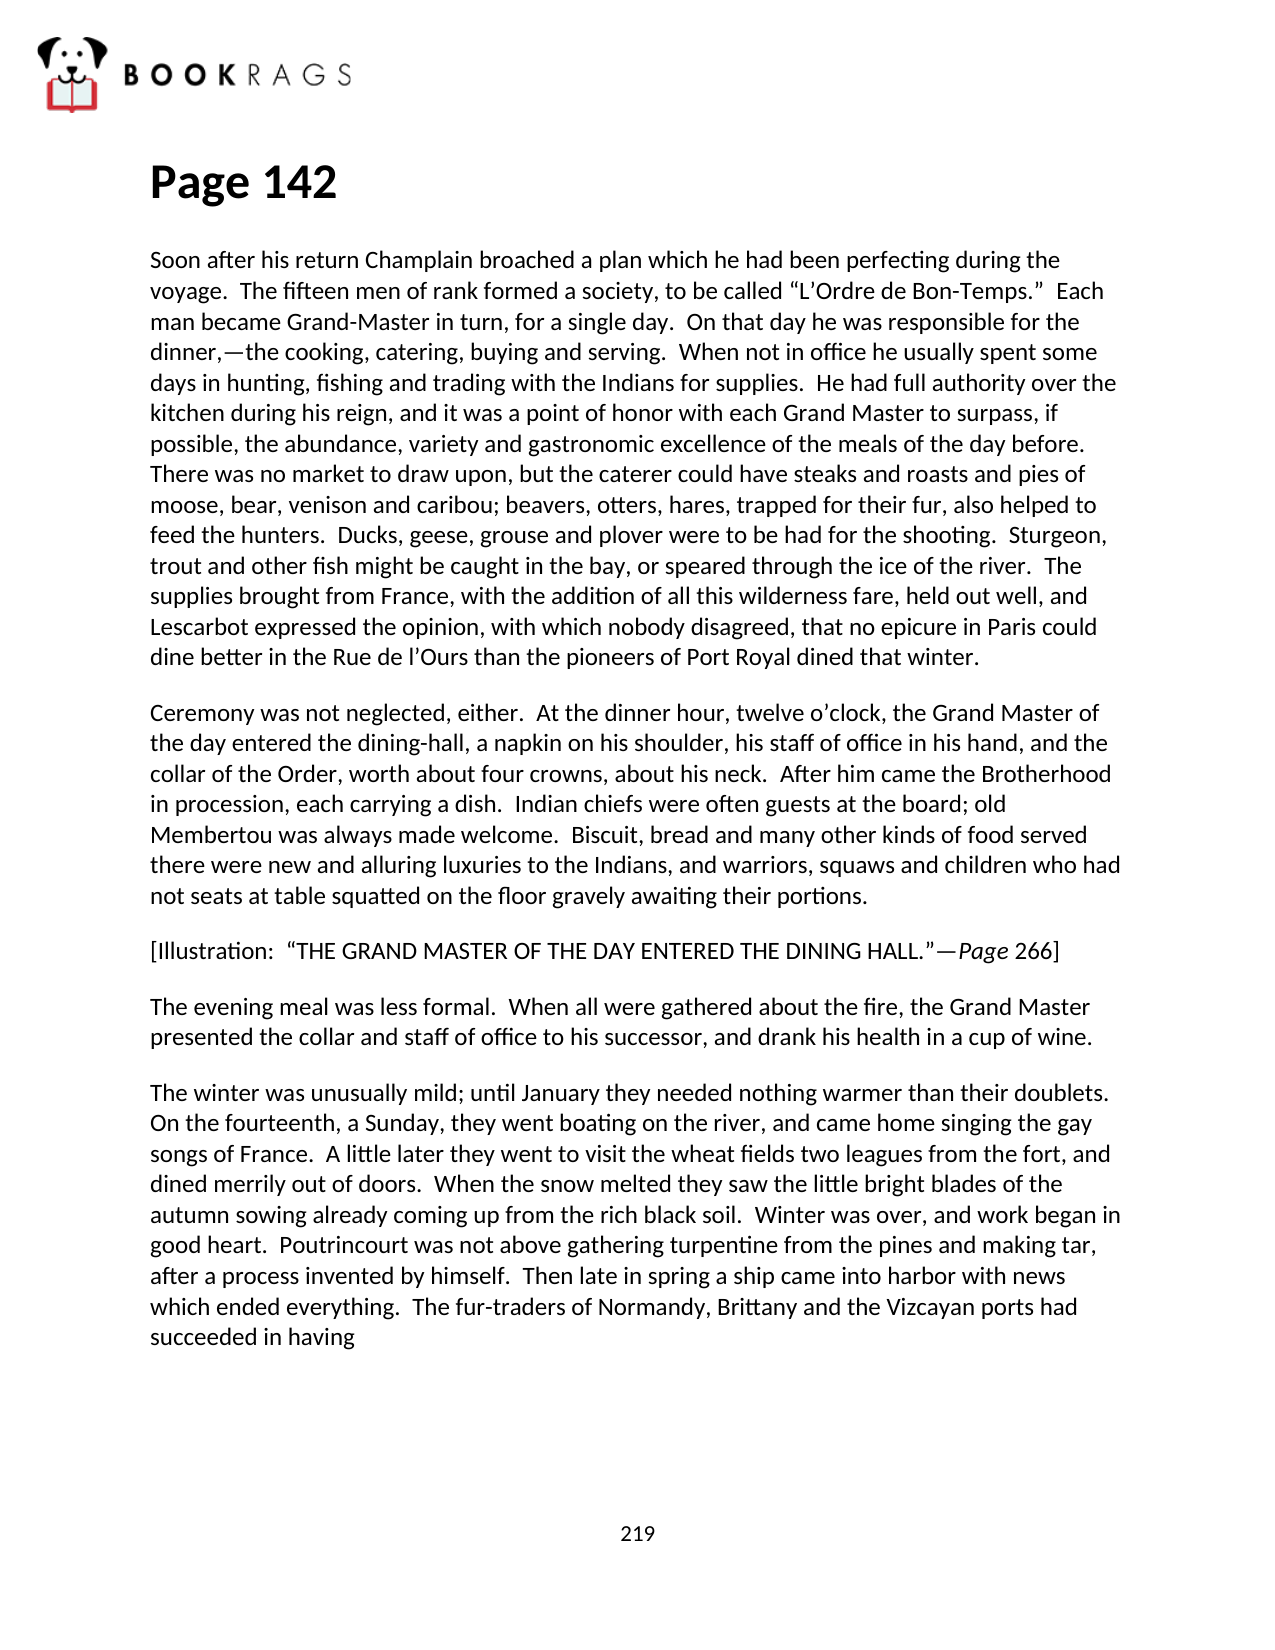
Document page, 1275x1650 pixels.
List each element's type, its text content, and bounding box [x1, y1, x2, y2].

text The winter was unusually mild; until January they needed nothing warmer than their doublets. On the fourteenth, a Sunday, they went boating on the river, and came home singing the gay songs of France. A little later they went to visit the wheat fields two leagues from the fort, and dined merrily out of doors. When the snow melted they saw the little bright blades of the autumn sowing already coming up from the rich black soil. Winter was over, and work began in good heart. Poutrincourt was not above gathering turpentine from the pines and making tar, after a process invented by himself. Then late in spring a ship came into harbor with news which ended everything. The fur-traders of Normandy, Brittany and the Vizcayan ports had succeeded in having [150, 1077, 1125, 1352]
text The evening meal was less formal. When all were gathered about the fire, the Grand Master presented the collar and staff of office to his successor, and drank his health in a cup of wine. [150, 991, 1125, 1052]
text [Illustration: “THE GRAND MASTER OF THE DAY ENTERED THE DINING HALL.”—­Page 266] [150, 936, 1125, 966]
text Ceremony was not neglected, either. At the dinner hour, twelve o’clock, the Grand Master of the day entered the dining-hall, a napkin on his shoulder, his staff of office in his hand, and the collar of the Order, worth about four crowns, about his neck. After him came the Brotherhood in procession, each carrying a dish. Indian chiefs were often guests at the board; old Membertou was always made welcome. Biscuit, bread and many other kinds of food served there were new and alluring luxuries to the Indians, and warriors, squaws and children who had not seats at table squatted on the floor gravely awaiting their portions. [150, 697, 1125, 911]
text Soon after his return Champlain broached a plan which he had been perfecting during the voyage. The fifteen men of rank formed a society, to be called “L’Ordre de Bon-Temps.” Each man became Grand-Master in turn, for a single day. On that day he was responsible for the dinner,—­the cooking, catering, buying and serving. When not in office he usually spent some days in hunting, fishing and trading with the Indians for supplies. He had full authority over the kitchen during his reign, and it was a point of honor with each Grand Master to surpass, if possible, the abundance, variety and gastronomic excellence of the meals of the day before. There was no market to draw upon, but the caterer could have steaks and roasts and pies of moose, bear, venison and caribou; beavers, otters, hares, trapped for their fur, also helped to feed the hunters. Ducks, geese, grouse and plover were to be had for the shooting. Sturgeon, trout and other fish might be caught in the bay, or speared through the ice of the river. The supplies brought from France, with the addition of all this wilderness fare, held out well, and Lescarbot expressed the opinion, with which nobody disagreed, that no epicure in Paris could dine better in the Rue de l’Ours than the pioneers of Port Royal dined that winter. [150, 244, 1125, 672]
text Page 142 [150, 150, 1125, 211]
picture [37, 37, 351, 113]
